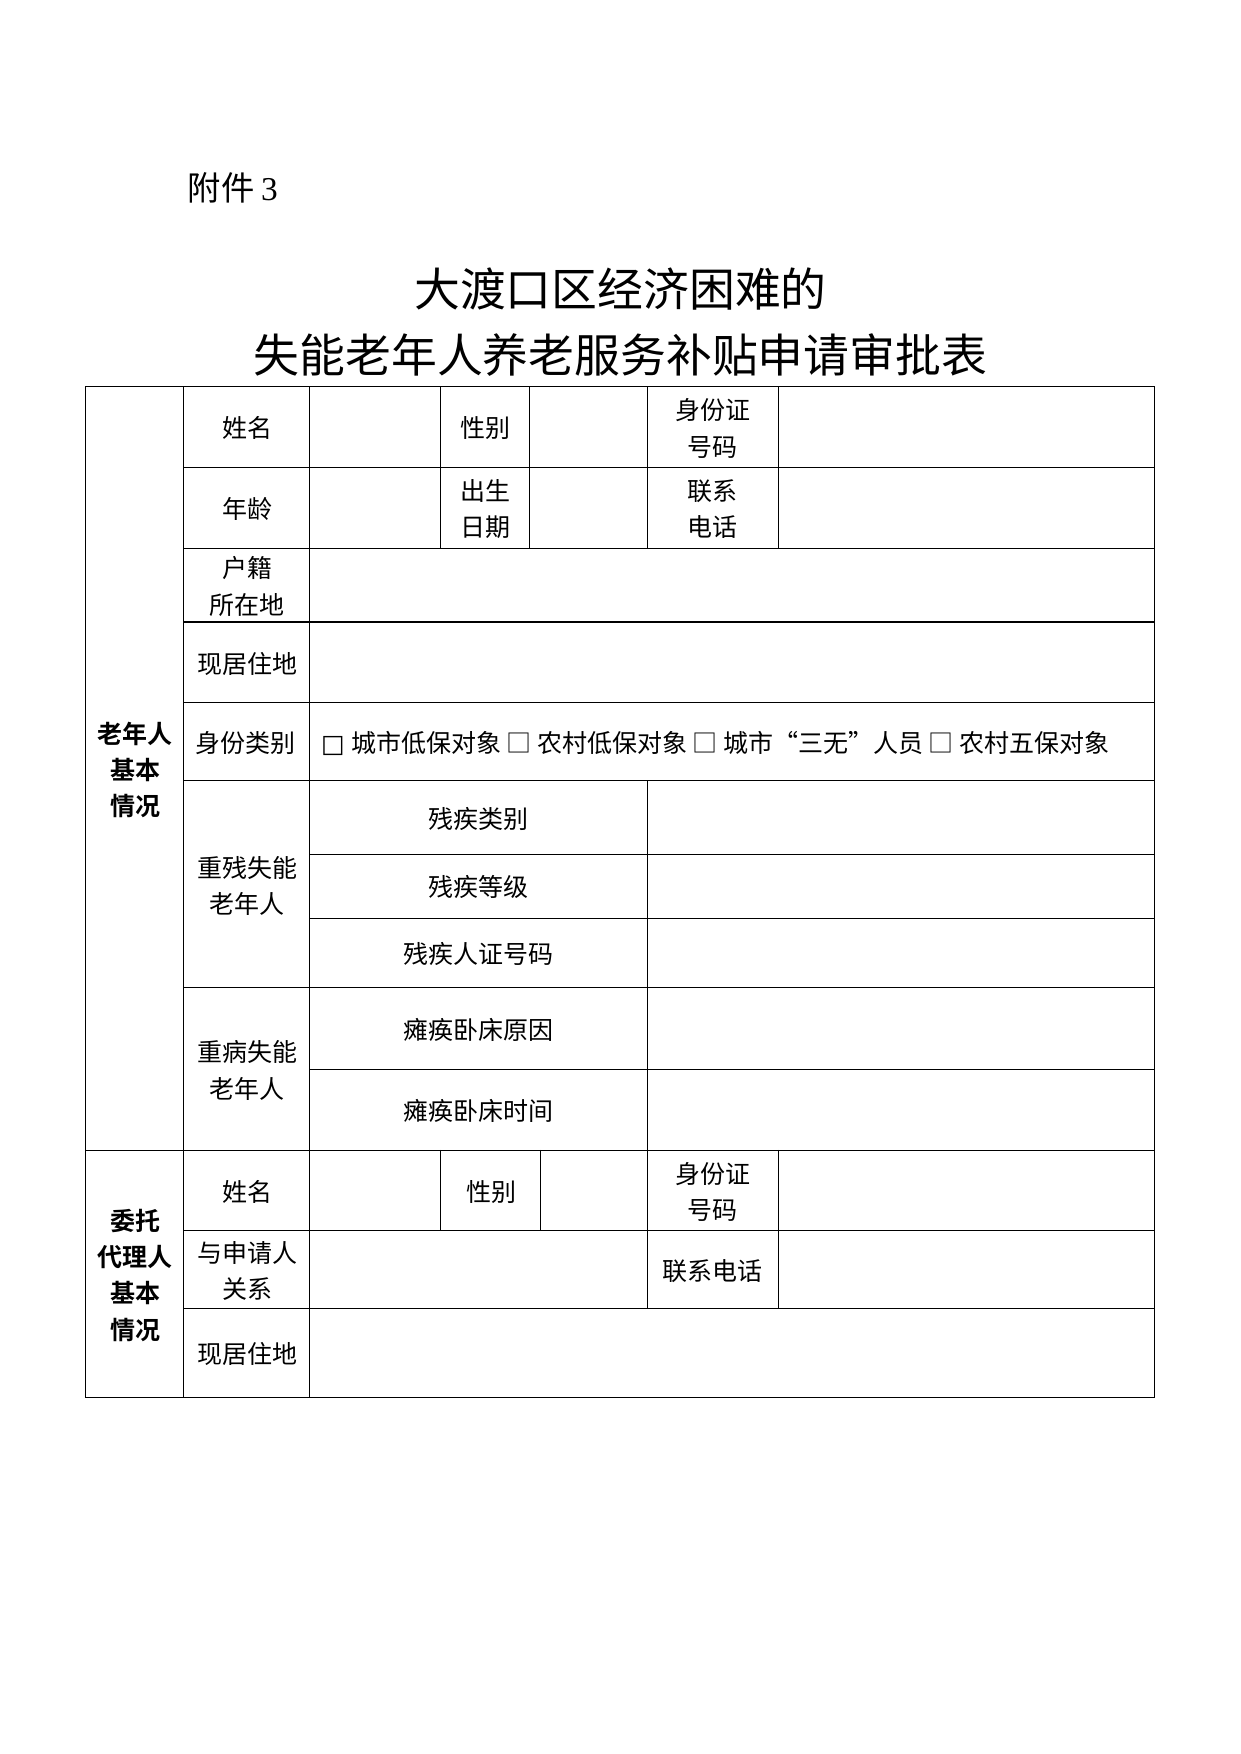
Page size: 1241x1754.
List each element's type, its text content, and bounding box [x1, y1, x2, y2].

table_header [310, 387, 440, 467]
text 附件3 [187, 162, 1053, 210]
table_cell 重残失能老年人 [184, 781, 309, 987]
table_cell 委托 代理人 基本 情况 [86, 1151, 183, 1397]
table_cell 身份类别 [184, 703, 309, 780]
table_cell [648, 781, 1154, 853]
table_cell 现居住地 [184, 623, 309, 702]
table_cell 瘫痪卧床时间 [310, 1070, 647, 1150]
text 失能老年人养老服务补贴申请审批表 [187, 320, 1053, 386]
table_cell [310, 623, 1154, 702]
table_header 老年人 基本 情况 [86, 387, 183, 1150]
table_cell 户籍 所在地 [184, 549, 309, 621]
table_cell 出生 日期 [441, 468, 529, 548]
table_header [530, 387, 647, 467]
table_cell □ 城市低保对象 □ 农村低保对象 □ 城市“三无”人员 □ 农村五保对象 [310, 703, 1154, 780]
table_cell [779, 1151, 1154, 1230]
table_header [779, 387, 1154, 467]
table_cell [648, 919, 1154, 987]
table_cell [530, 468, 647, 548]
table_cell [779, 468, 1154, 548]
table_cell 年龄 [184, 468, 309, 548]
table_cell 现居住地 [184, 1309, 309, 1397]
table_header 姓名 [184, 387, 309, 467]
table_cell [779, 1231, 1154, 1308]
table_cell 姓名 [184, 1151, 309, 1230]
text 大渡口区经济困难的 [187, 253, 1053, 320]
table_cell [310, 1151, 440, 1230]
table_cell [648, 988, 1154, 1068]
table_cell 联系电话 [648, 1231, 778, 1308]
table_cell 瘫痪卧床原因 [310, 988, 647, 1068]
table_cell [310, 1231, 647, 1308]
table_cell 残疾类别 [310, 781, 647, 853]
table_cell [648, 855, 1154, 917]
table_cell 重病失能老年人 [184, 988, 309, 1150]
table_cell 性别 [441, 1151, 540, 1230]
table_cell 残疾等级 [310, 855, 647, 917]
table_cell 残疾人证号码 [310, 919, 647, 987]
table_header 性别 [441, 387, 529, 467]
table_header 身份证 号码 [648, 387, 778, 467]
table_cell [310, 468, 440, 548]
table_cell 与申请人关系 [184, 1231, 309, 1308]
table_cell 联系 电话 [648, 468, 778, 548]
table_cell [310, 549, 1154, 621]
table_cell 身份证 号码 [648, 1151, 778, 1230]
table_cell [541, 1151, 647, 1230]
table_cell [648, 1070, 1154, 1150]
table_cell [310, 1309, 1154, 1397]
